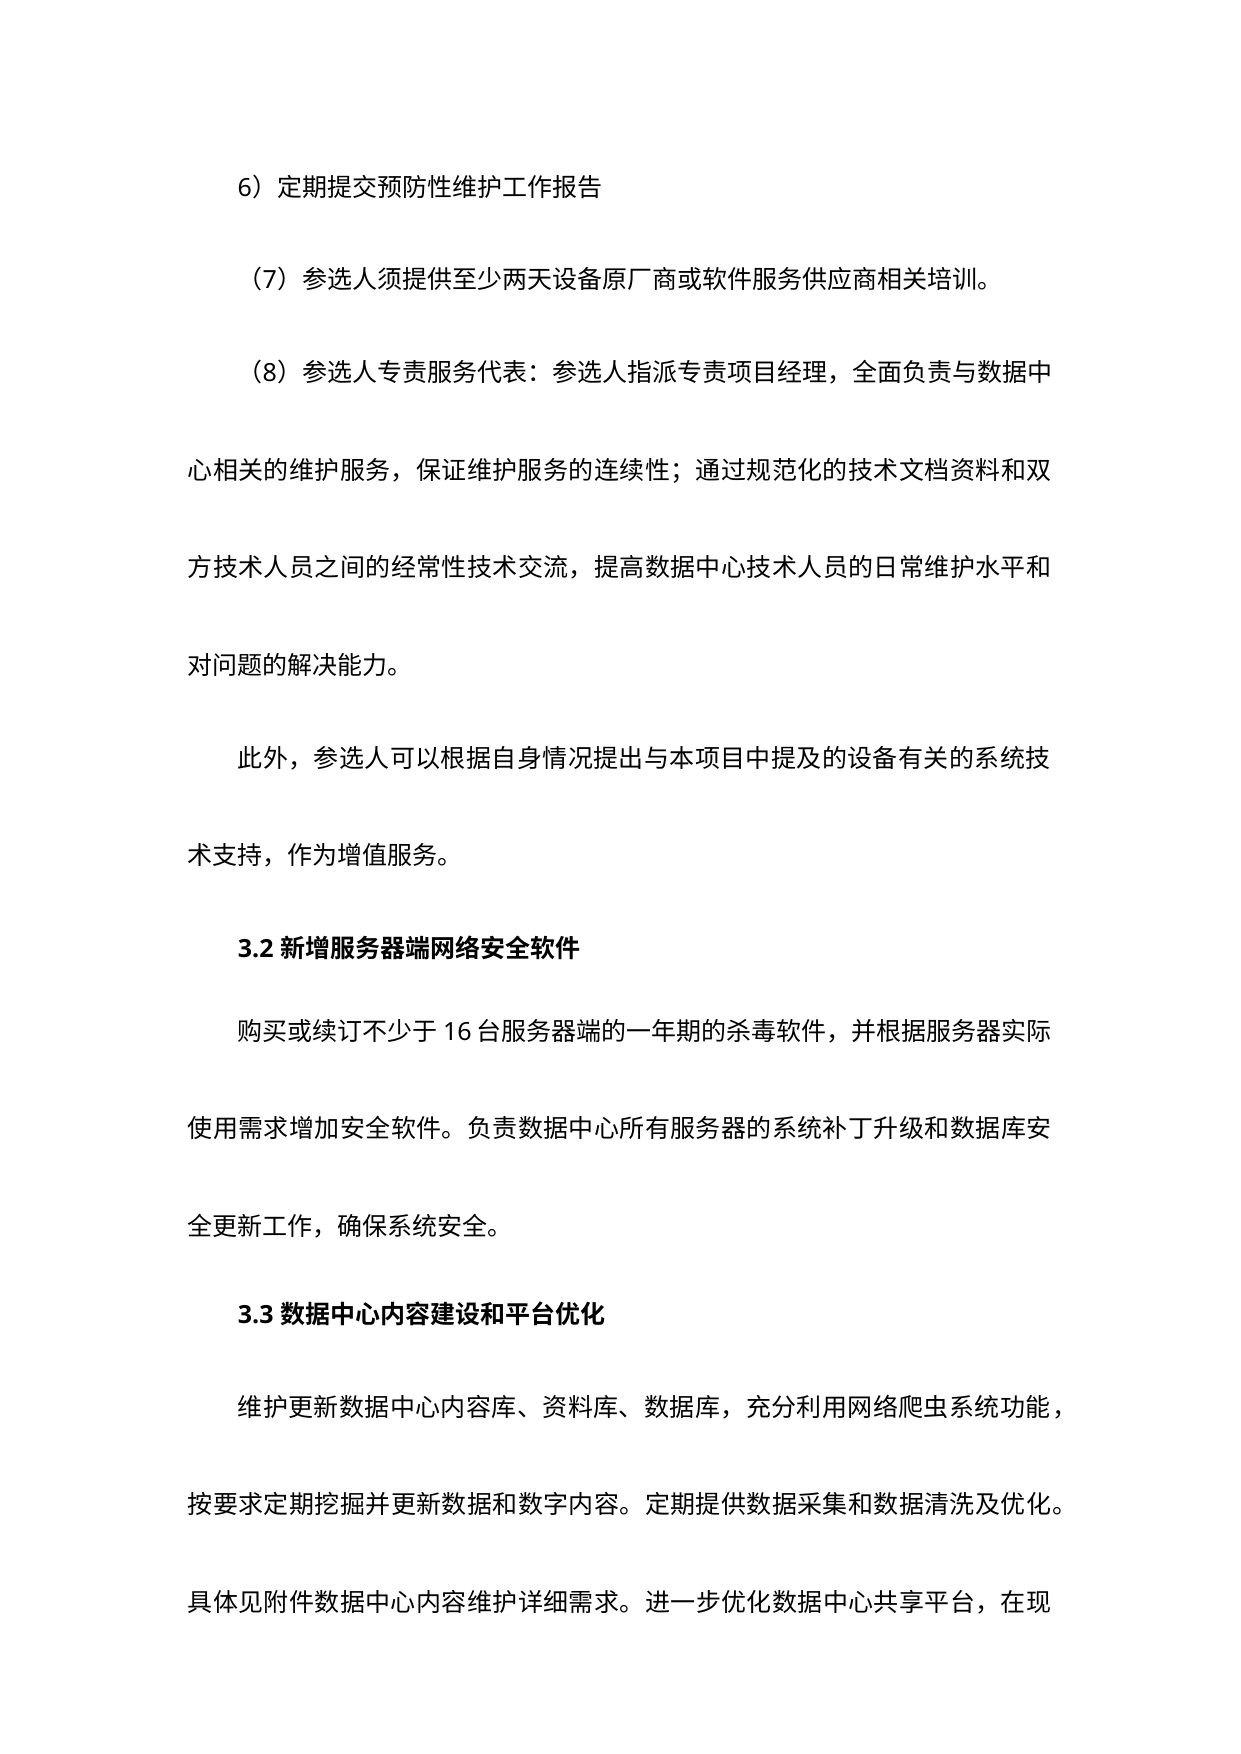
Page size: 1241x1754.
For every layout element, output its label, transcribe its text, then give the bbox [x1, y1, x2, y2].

text 3.3 数据中心内容建设和平台优化 [187, 1280, 1053, 1345]
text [187, 1373, 1053, 1633]
text 6）定期提交预防性维护工作报告 [187, 153, 1053, 218]
text （7）参选人须提供至少两天设备原厂商或软件服务供应商相关培训。 [187, 246, 1053, 311]
text 3.2 新增服务器端网络安全软件 [187, 914, 1053, 979]
text 此外，参选人可以根据自身情况提出与本项目中提及的设备有关的系统技术支持，作为增值服务。 [187, 724, 1053, 886]
text （8）参选人专责服务代表：参选人指派专责项目经理，全面负责与数据中心相关的维护服务，保证维护服务的连续性；通过规范化的技术文档资料和双方技术人员之间的经常性技术交流，提高数据中心技术人员的日常维护水平和对问题的解决能力。 [187, 338, 1053, 696]
text 购买或续订不少于16台服务器端的一年期的杀毒软件，并根据服务器实际使用需求增加安全软件。负责数据中心所有服务器的系统补丁升级和数据库安全更新工作，确保系统安全。 [187, 997, 1053, 1257]
